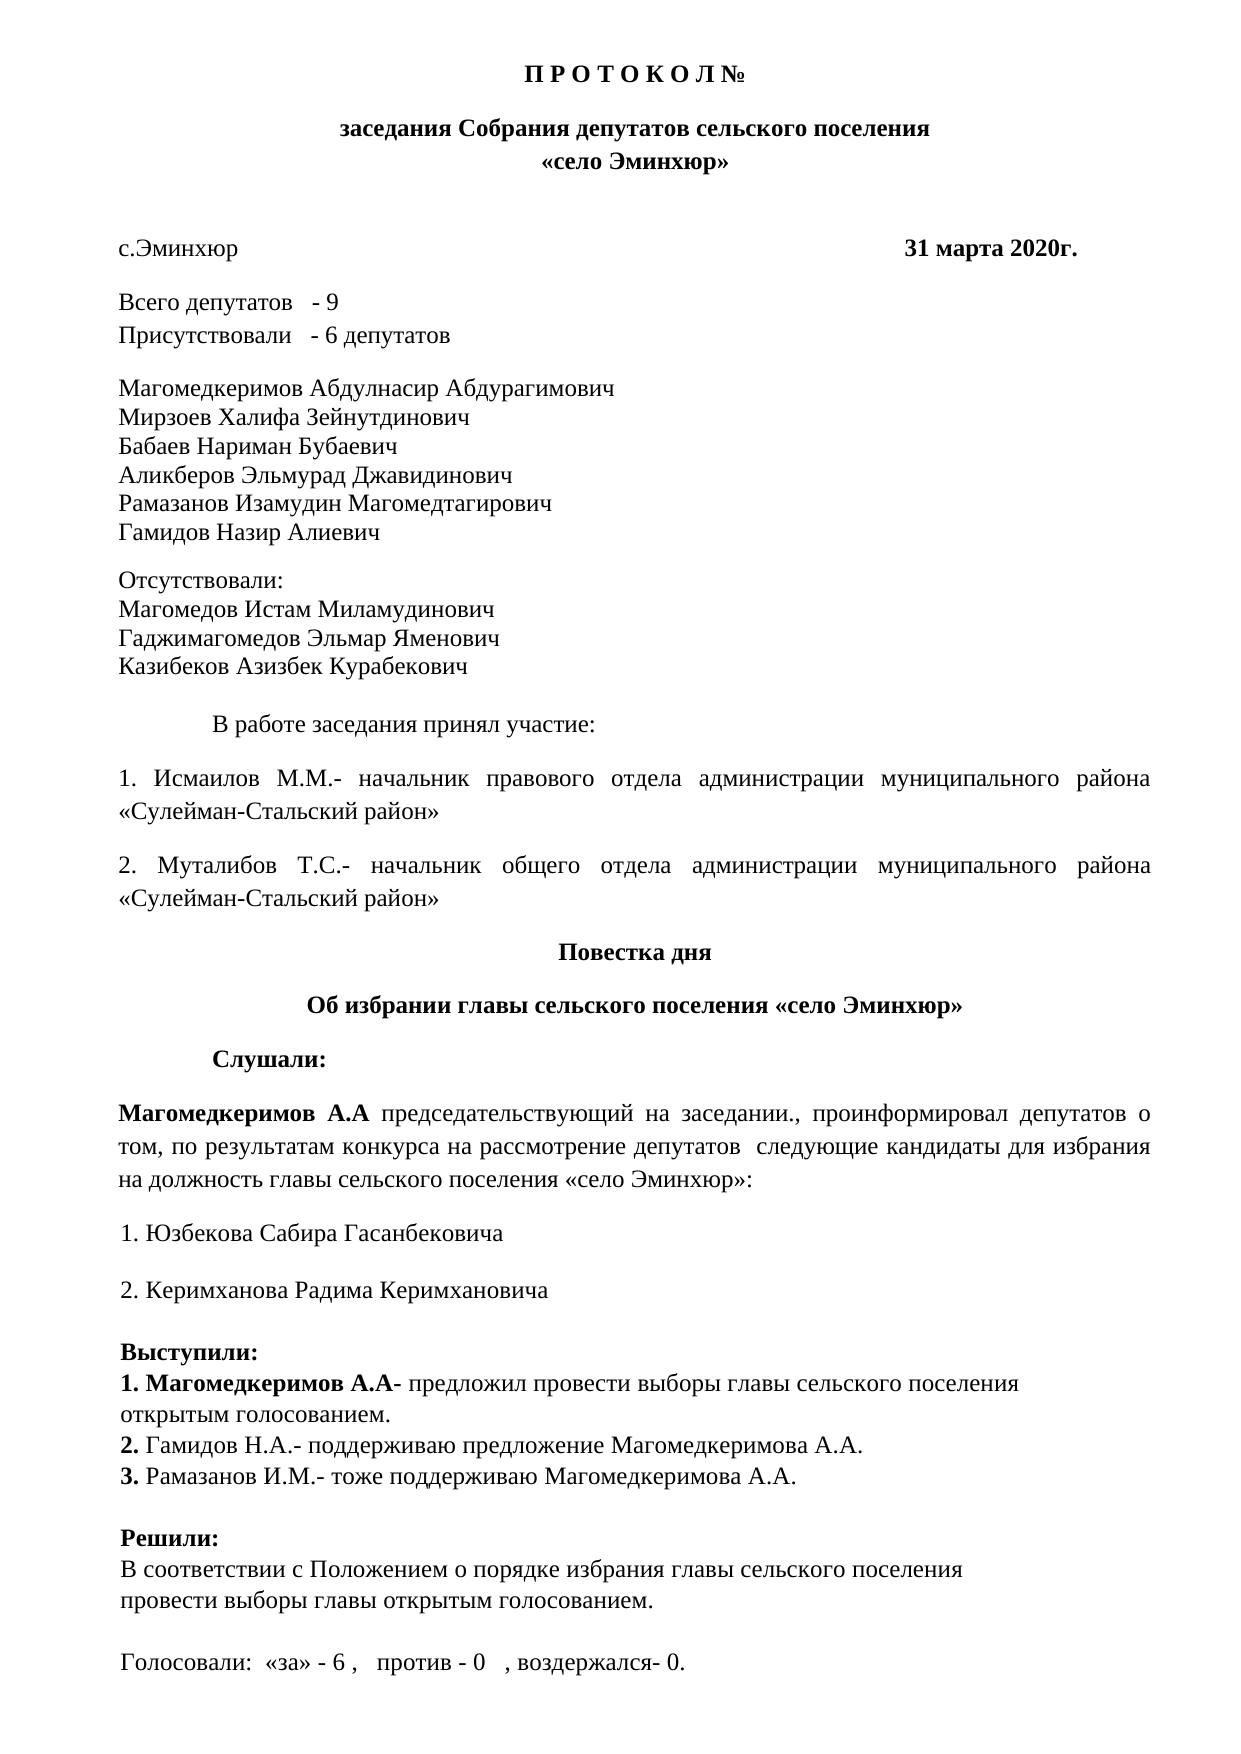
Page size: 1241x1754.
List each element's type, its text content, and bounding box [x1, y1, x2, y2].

text Рамазанов Изамудин Магомедтагирович [118, 488, 1152, 517]
text Мирзоев Халифа Зейнутдинович [118, 402, 1152, 431]
text 2. Гамидов Н.А.- поддерживаю предложение Магомедкеримова А.А. [120, 1428, 1031, 1459]
text Магомедкеримов А.А председательствующий на заседании., проинформировал депутатов о том, по результатам конкурса на рассмотрение депутатов следующие кандидаты для избрания на должность главы сельского поселения «село Эминхюр»: [118, 1098, 1152, 1193]
text 1. Юзбекова Сабира Гасанбековича [120, 1218, 1031, 1247]
text Магомедов Истам Миламудинович [118, 594, 1152, 623]
text 2. Муталибов Т.С.- начальник общего отдела администрации муниципального района «Сулейман-Стальский район» [118, 850, 1152, 911]
text Присутствовали - 6 депутатов [118, 320, 1152, 348]
text Гаджимагомедов Эльмар Яменович [118, 623, 1152, 651]
text Магомедкеримов Абдулнасир Абдурагимович [118, 373, 1152, 402]
text 1. Исмаилов М.М.- начальник правового отдела администрации муниципального района «Сулейман-Стальский район» [118, 763, 1152, 824]
text Гамидов Назир Алиевич [118, 517, 1152, 546]
text 3. Рамазанов И.М.- тоже поддерживаю Магомедкеримова А.А. [120, 1459, 1031, 1491]
text 2. Керимханова Радима Керимхановича [120, 1276, 1031, 1304]
text Отсутствовали: [118, 565, 1152, 594]
text Решили: [120, 1522, 1031, 1553]
text «село Эминхюр» [118, 146, 1152, 175]
text Всего депутатов - 9 [118, 287, 1152, 315]
text Аликберов Эльмурад Джавидинович [118, 460, 1152, 488]
text П Р О Т О К О Л № [118, 59, 1152, 88]
text заседания Собрания депутатов сельского поселения [118, 113, 1152, 142]
text Голосовали: «за» - 6 , против - 0 , воздержался- 0. [120, 1646, 1031, 1677]
text В соответствии с Положением о порядке избрания главы сельского поселения провести выборы главы открытым голосованием. [120, 1553, 1031, 1615]
text 1. Магомедкеримов А.А- предложил провести выборы главы сельского поселения открытым голосованием. [120, 1366, 1031, 1428]
text Слушали: [118, 1044, 1152, 1073]
text Бабаев Нариман Бубаевич [118, 431, 1152, 460]
text В работе заседания принял участие: [118, 709, 1152, 738]
text с.Эминхюр 31 марта 2020г. [118, 233, 1152, 262]
text Повестка дня [118, 937, 1152, 965]
text Выступили: [120, 1335, 1031, 1366]
text Об избрании главы сельского поселения «село Эминхюр» [118, 990, 1152, 1019]
text Казибеков Азизбек Курабекович [118, 651, 1152, 680]
